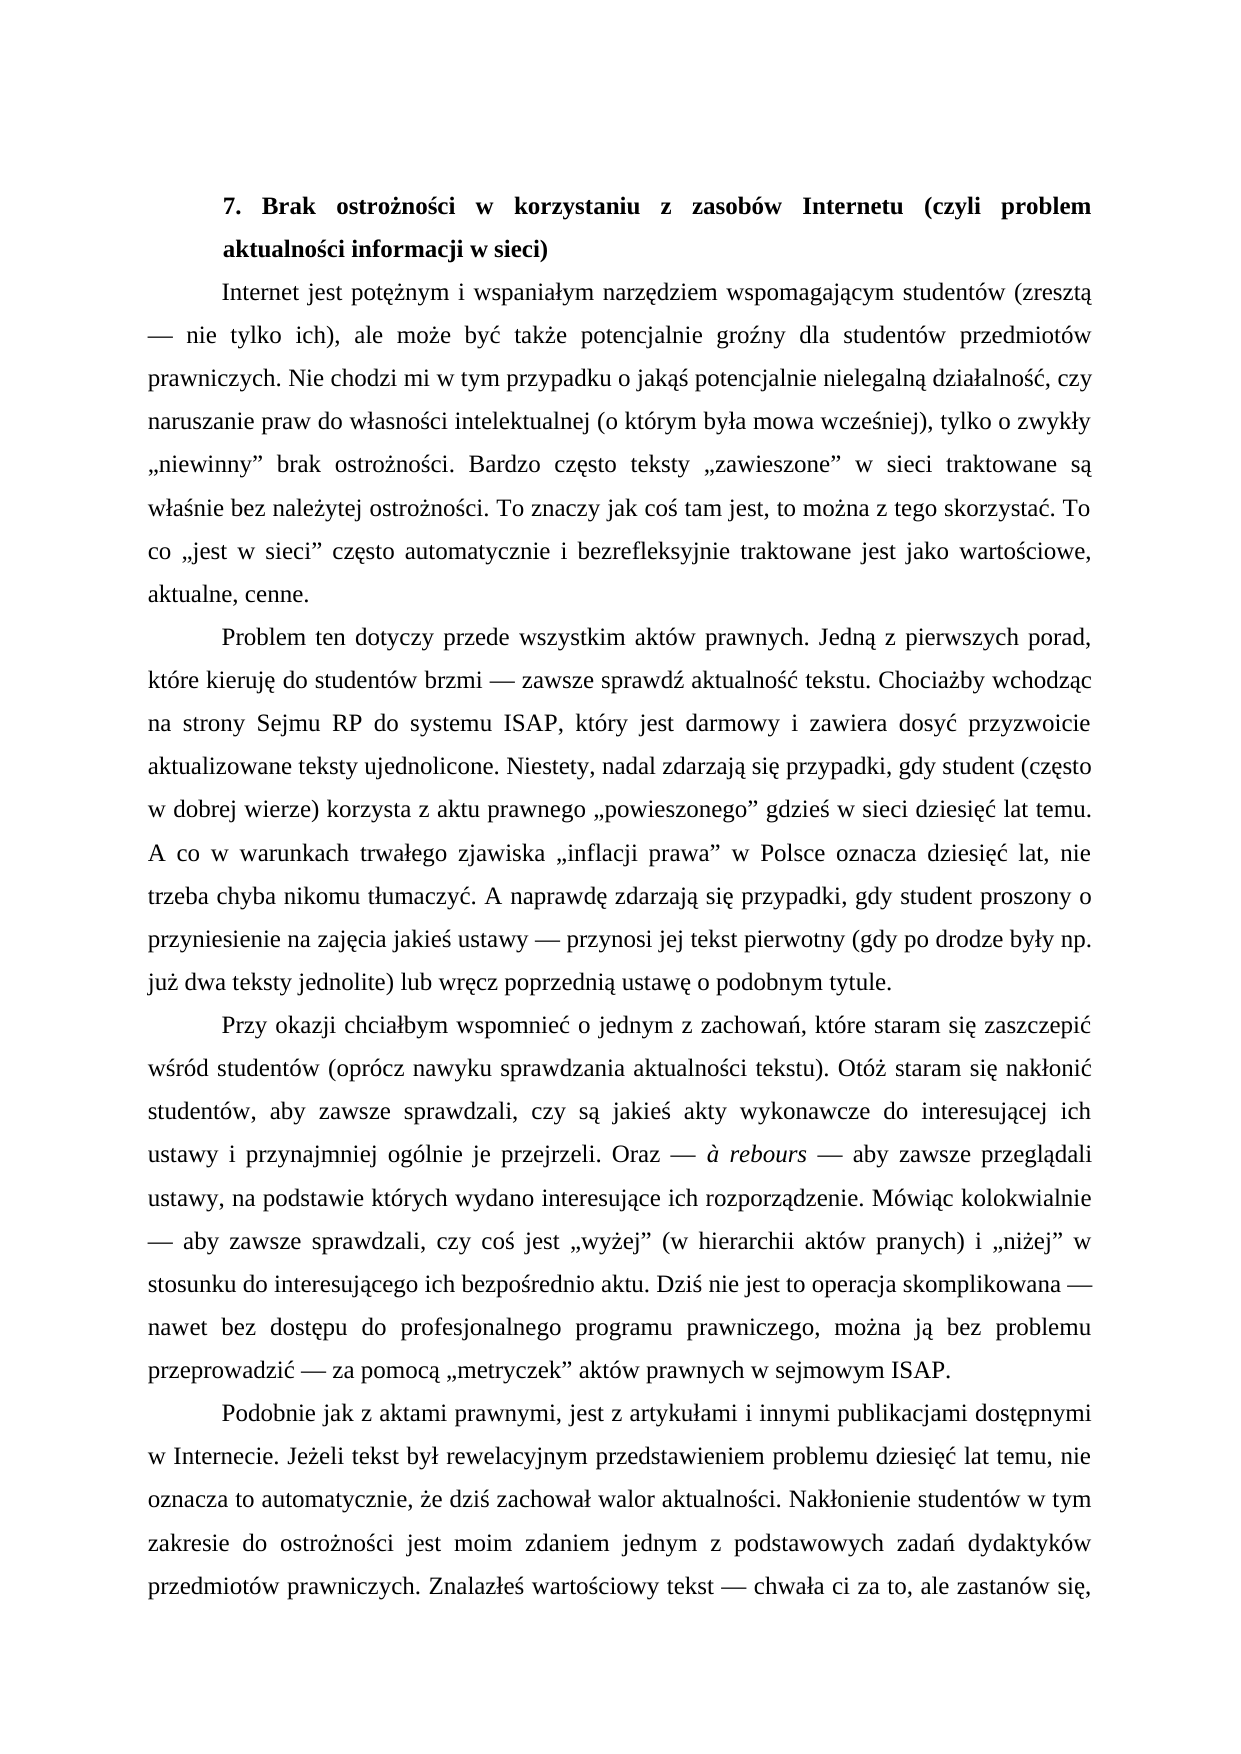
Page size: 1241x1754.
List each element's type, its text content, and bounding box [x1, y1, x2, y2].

list 7. Brak ostrożności w korzystaniu z zasobów Internetu (czyli problem aktualności informacji w sieci) [223, 191, 1093, 263]
text Internet jest potężnym i wspaniałym narzędziem wspomagającym studentów (zresztą — nie tylko ich), ale może być także potencjalnie groźny dla studentów przedmiotów prawniczych. Nie chodzi mi w tym przypadku o jakąś potencjalnie nielegalną działalność, czy naruszanie praw do własności intelektualnej (o którym była mowa wcześniej), tylko o zwykły „niewinny” brak ostrożności. Bardzo często teksty „zawieszone” w sieci traktowane są właśnie bez należytej ostrożności. To znaczy jak coś tam jest, to można z tego skorzystać. To co „jest w sieci” często automatycznie i bezrefleksyjnie traktowane jest jako wartościowe, aktualne, cenne. [148, 277, 1093, 608]
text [148, 1398, 1093, 1599]
text Przy okazji chciałbym wspomnieć o jednym z zachowań, które staram się zaszczepić wśród studentów (oprócz nawyku sprawdzania aktualności tekstu). Otóż staram się nakłonić studentów, aby zawsze sprawdzali, czy są jakieś akty wykonawcze do interesującej ich ustawy i przynajmniej ogólnie je przejrzeli. Oraz — à rebours — aby zawsze przeglądali ustawy, na podstawie których wydano interesujące ich rozporządzenie. Mówiąc kolokwialnie — aby zawsze sprawdzali, czy coś jest „wyżej” (w hierarchii aktów pranych) i „niżej” w stosunku do interesującego ich bezpośrednio aktu. Dziś nie jest to operacja skomplikowana — nawet bez dostępu do profesjonalnego programu prawniczego, można ją bez problemu przeprowadzić — za pomocą „metryczek” aktów prawnych w sejmowym ISAP. [148, 1010, 1093, 1384]
text Problem ten dotyczy przede wszystkim aktów prawnych. Jedną z pierwszych porad, które kieruję do studentów brzmi — zawsze sprawdź aktualność tekstu. Chociażby wchodząc na strony Sejmu RP do systemu ISAP, który jest darmowy i zawiera dosyć przyzwoicie aktualizowane teksty ujednolicone. Niestety, nadal zdarzają się przypadki, gdy student (często w dobrej wierze) korzysta z aktu prawnego „powieszonego” gdzieś w sieci dziesięć lat temu. A co w warunkach trwałego zjawiska „inflacji prawa” w Polsce oznacza dziesięć lat, nie trzeba chyba nikomu tłumaczyć. A naprawdę zdarzają się przypadki, gdy student proszony o przyniesienie na zajęcia jakieś ustawy — przynosi jej tekst pierwotny (gdy po drodze były np. już dwa teksty jednolite) lub wręcz poprzednią ustawę o podobnym tytule. [148, 622, 1093, 996]
